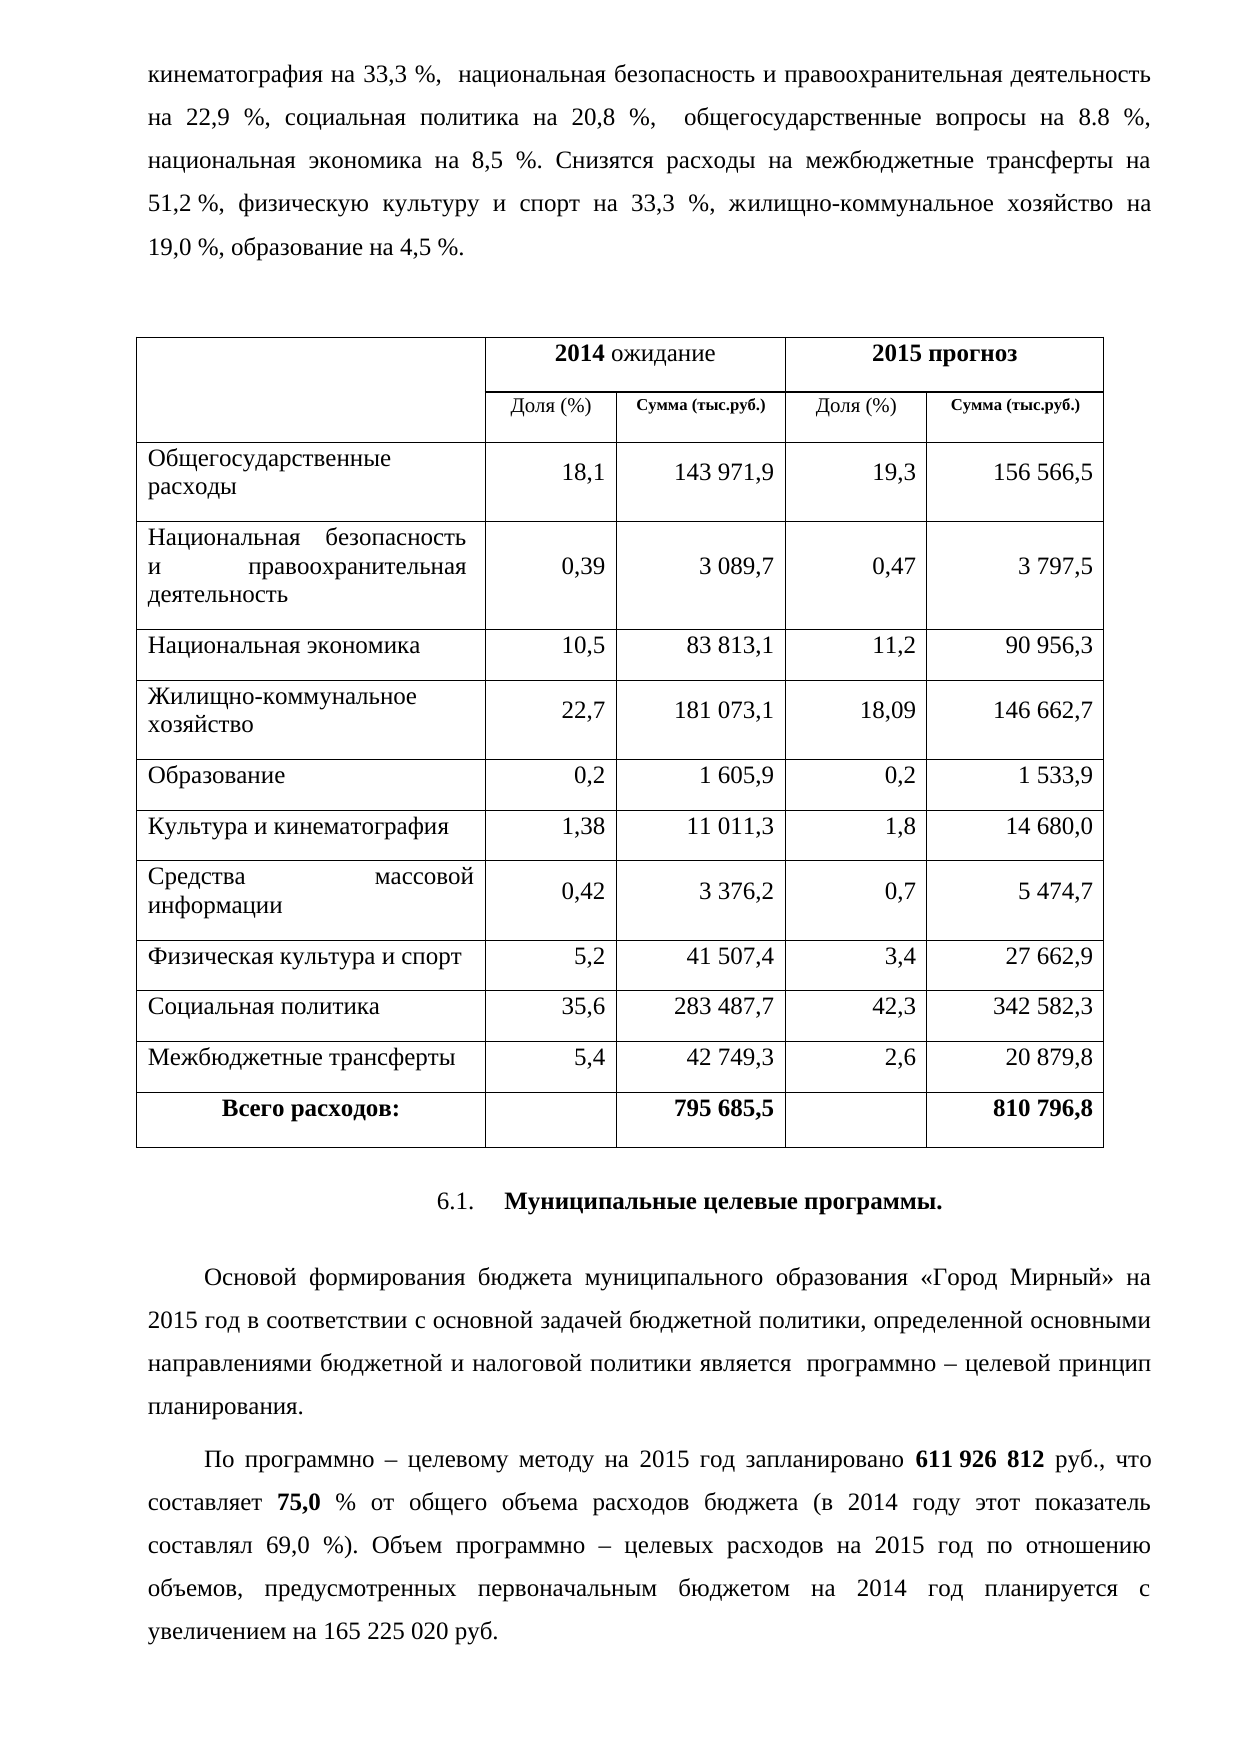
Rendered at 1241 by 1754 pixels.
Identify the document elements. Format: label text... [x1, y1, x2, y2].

table_cell 10,5 [486, 630, 616, 680]
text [148, 59, 1152, 260]
table_cell 83 813,1 [617, 630, 785, 680]
table_cell 283 487,7 [617, 991, 785, 1041]
table_cell 14 680,0 [927, 811, 1103, 860]
table_cell Сумма (тыс.руб.) [617, 393, 785, 442]
table_cell 3,4 [786, 941, 926, 990]
table_cell 0,42 [486, 861, 616, 940]
table_cell 810 796,8 [927, 1093, 1103, 1147]
table_cell 0,2 [786, 760, 926, 810]
table_cell 181 073,1 [617, 681, 785, 759]
table_cell 3 376,2 [617, 861, 785, 940]
table_cell Национальная экономика [137, 630, 485, 680]
table_cell 0,7 [786, 861, 926, 940]
table_cell [486, 1093, 616, 1147]
table_cell 2,6 [786, 1042, 926, 1092]
table_cell 3 089,7 [617, 522, 785, 629]
table_cell 41 507,4 [617, 941, 785, 990]
table_cell 795 685,5 [617, 1093, 785, 1147]
table_cell 18,09 [786, 681, 926, 759]
table_cell Всего расходов: [137, 1093, 485, 1147]
table_header [137, 338, 485, 442]
table_cell 11 011,3 [617, 811, 785, 860]
table_cell [786, 1093, 926, 1147]
table_header 2015 прогноз [786, 338, 1103, 391]
table_cell 5 474,7 [927, 861, 1103, 940]
table_cell Жилищно-коммунальное хозяйство [137, 681, 485, 759]
table_header 2014 ожидание [486, 338, 785, 391]
table_cell 156 566,5 [927, 443, 1103, 521]
table_cell 19,3 [786, 443, 926, 521]
table_cell Средства массовой информации [137, 861, 485, 940]
text Основой формирования бюджета муниципального образования «Город Мирный» на 2015 год в соответствии с основной задачей бюджетной политики, определенной основными направлениями бюджетной и налоговой политики является программно – целевой принцип планирования. [148, 1262, 1152, 1420]
table_cell Физическая культура и спорт [137, 941, 485, 990]
table_cell 1 533,9 [927, 760, 1103, 810]
table_cell 146 662,7 [927, 681, 1103, 759]
table_cell Межбюджетные трансферты [137, 1042, 485, 1092]
table_cell 1 605,9 [617, 760, 785, 810]
table_cell 342 582,3 [927, 991, 1103, 1041]
table_cell 27 662,9 [927, 941, 1103, 990]
table_cell 5,2 [486, 941, 616, 990]
table_cell 0,39 [486, 522, 616, 629]
table_cell 0,2 [486, 760, 616, 810]
table_cell Общегосударственные расходы [137, 443, 485, 521]
table_cell 22,7 [486, 681, 616, 759]
list Муниципальные целевые программы. [228, 1186, 1152, 1214]
table_cell 11,2 [786, 630, 926, 680]
table_cell 35,6 [486, 991, 616, 1041]
table_cell Национальная безопасность и правоохранительная деятельность [137, 522, 485, 629]
table_cell 143 971,9 [617, 443, 785, 521]
table_cell Сумма (тыс.руб.) [927, 393, 1103, 442]
table_cell Социальная политика [137, 991, 485, 1041]
table_cell Образование [137, 760, 485, 810]
table_cell 20 879,8 [927, 1042, 1103, 1092]
table_cell Доля (%) [786, 393, 926, 442]
table_cell 5,4 [486, 1042, 616, 1092]
table_cell 1,38 [486, 811, 616, 860]
table_cell Культура и кинематография [137, 811, 485, 860]
table_cell Доля (%) [486, 393, 616, 442]
table_cell 1,8 [786, 811, 926, 860]
text По программно – целевому методу на 2015 год запланировано 611 926 812 руб., что составляет 75,0 % от общего объема расходов бюджета (в 2014 году этот показатель составлял 69,0 %). Объем программно – целевых расходов на 2015 год по отношению объемов, предусмотренных первоначальным бюджетом на 2014 год планируется с увеличением на 165 225 020 руб. [148, 1444, 1152, 1645]
table_cell 42,3 [786, 991, 926, 1041]
table_cell 90 956,3 [927, 630, 1103, 680]
table_cell 0,47 [786, 522, 926, 629]
table_cell 3 797,5 [927, 522, 1103, 629]
table_cell 42 749,3 [617, 1042, 785, 1092]
table_cell 18,1 [486, 443, 616, 521]
